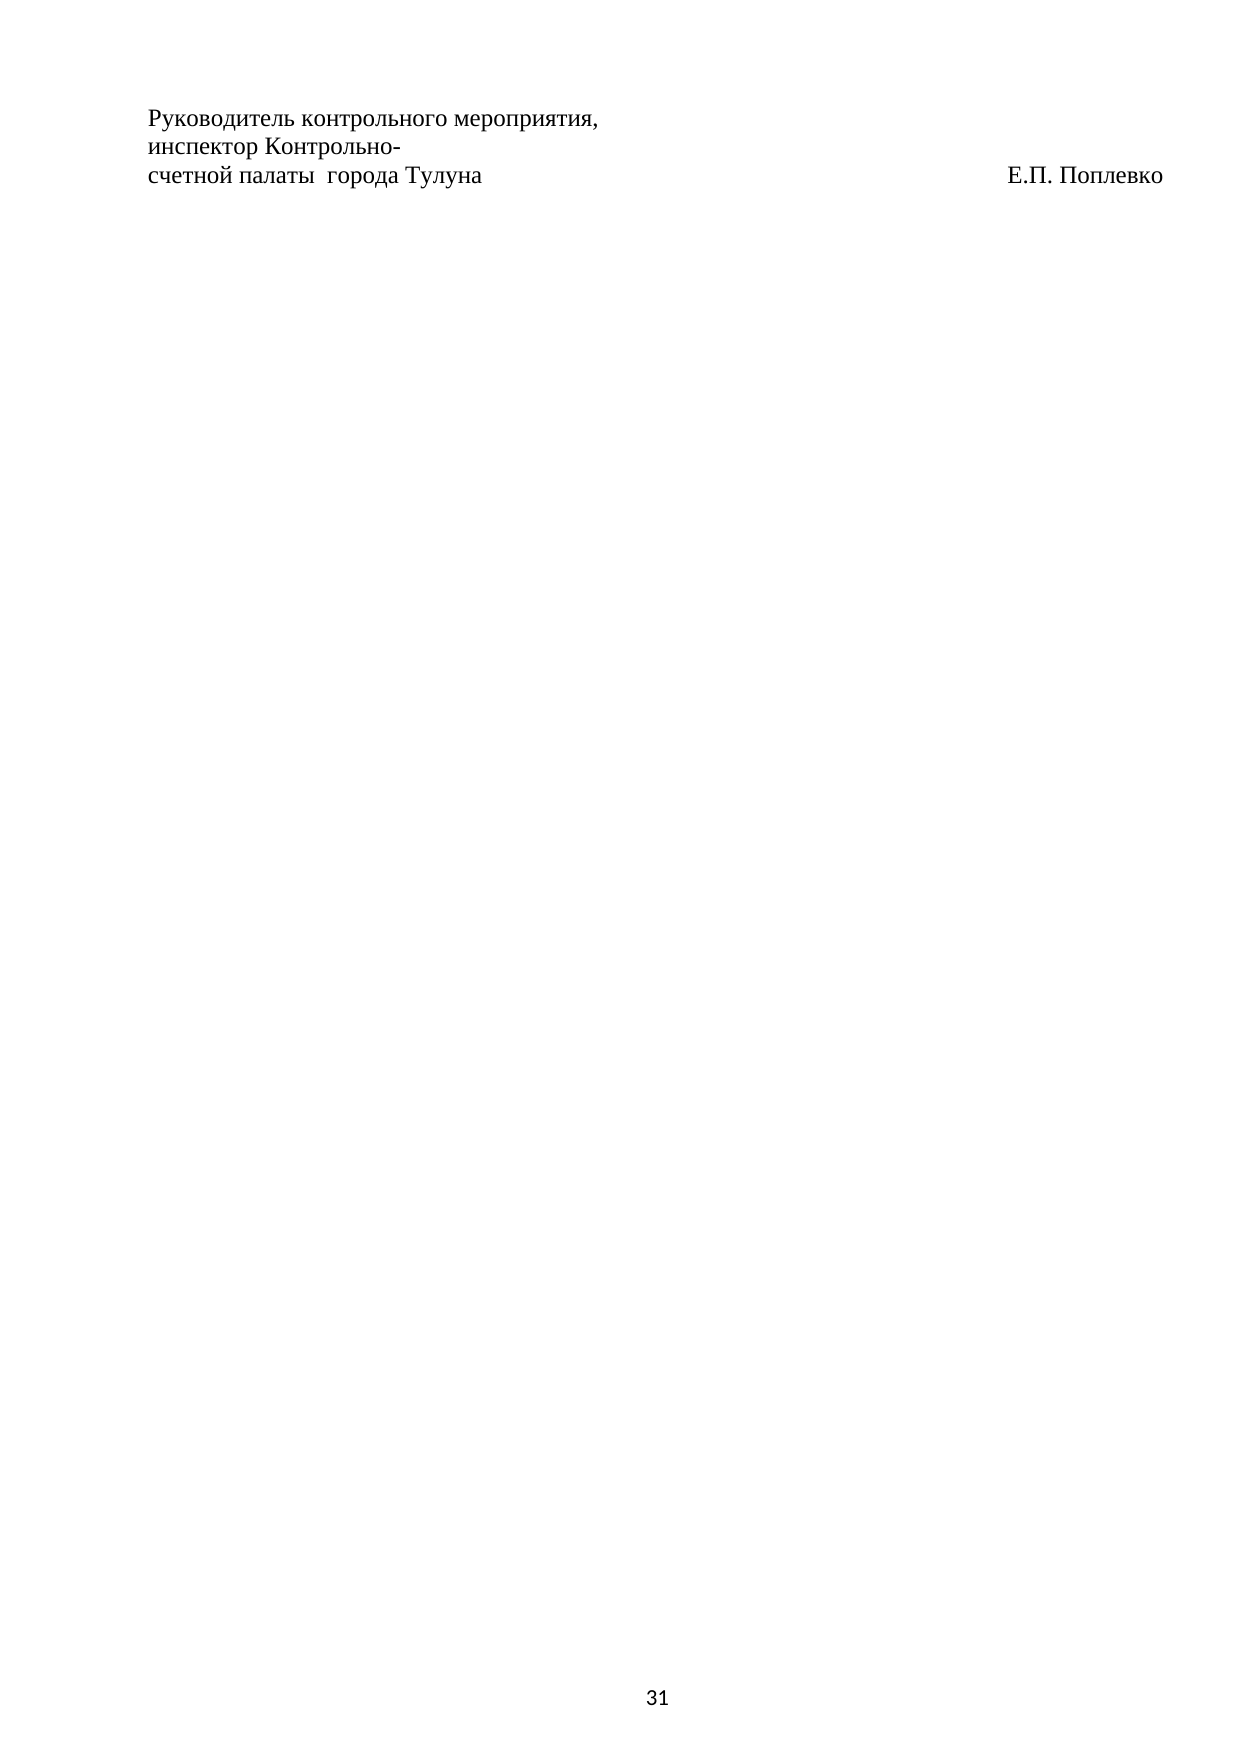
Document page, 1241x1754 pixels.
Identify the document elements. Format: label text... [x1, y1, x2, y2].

text счетной палаты города Тулуна Е.П. Поплевко [148, 160, 1167, 189]
text инспектор Контрольно- [148, 131, 1167, 160]
text Руководитель контрольного мероприятия, [148, 103, 1167, 131]
